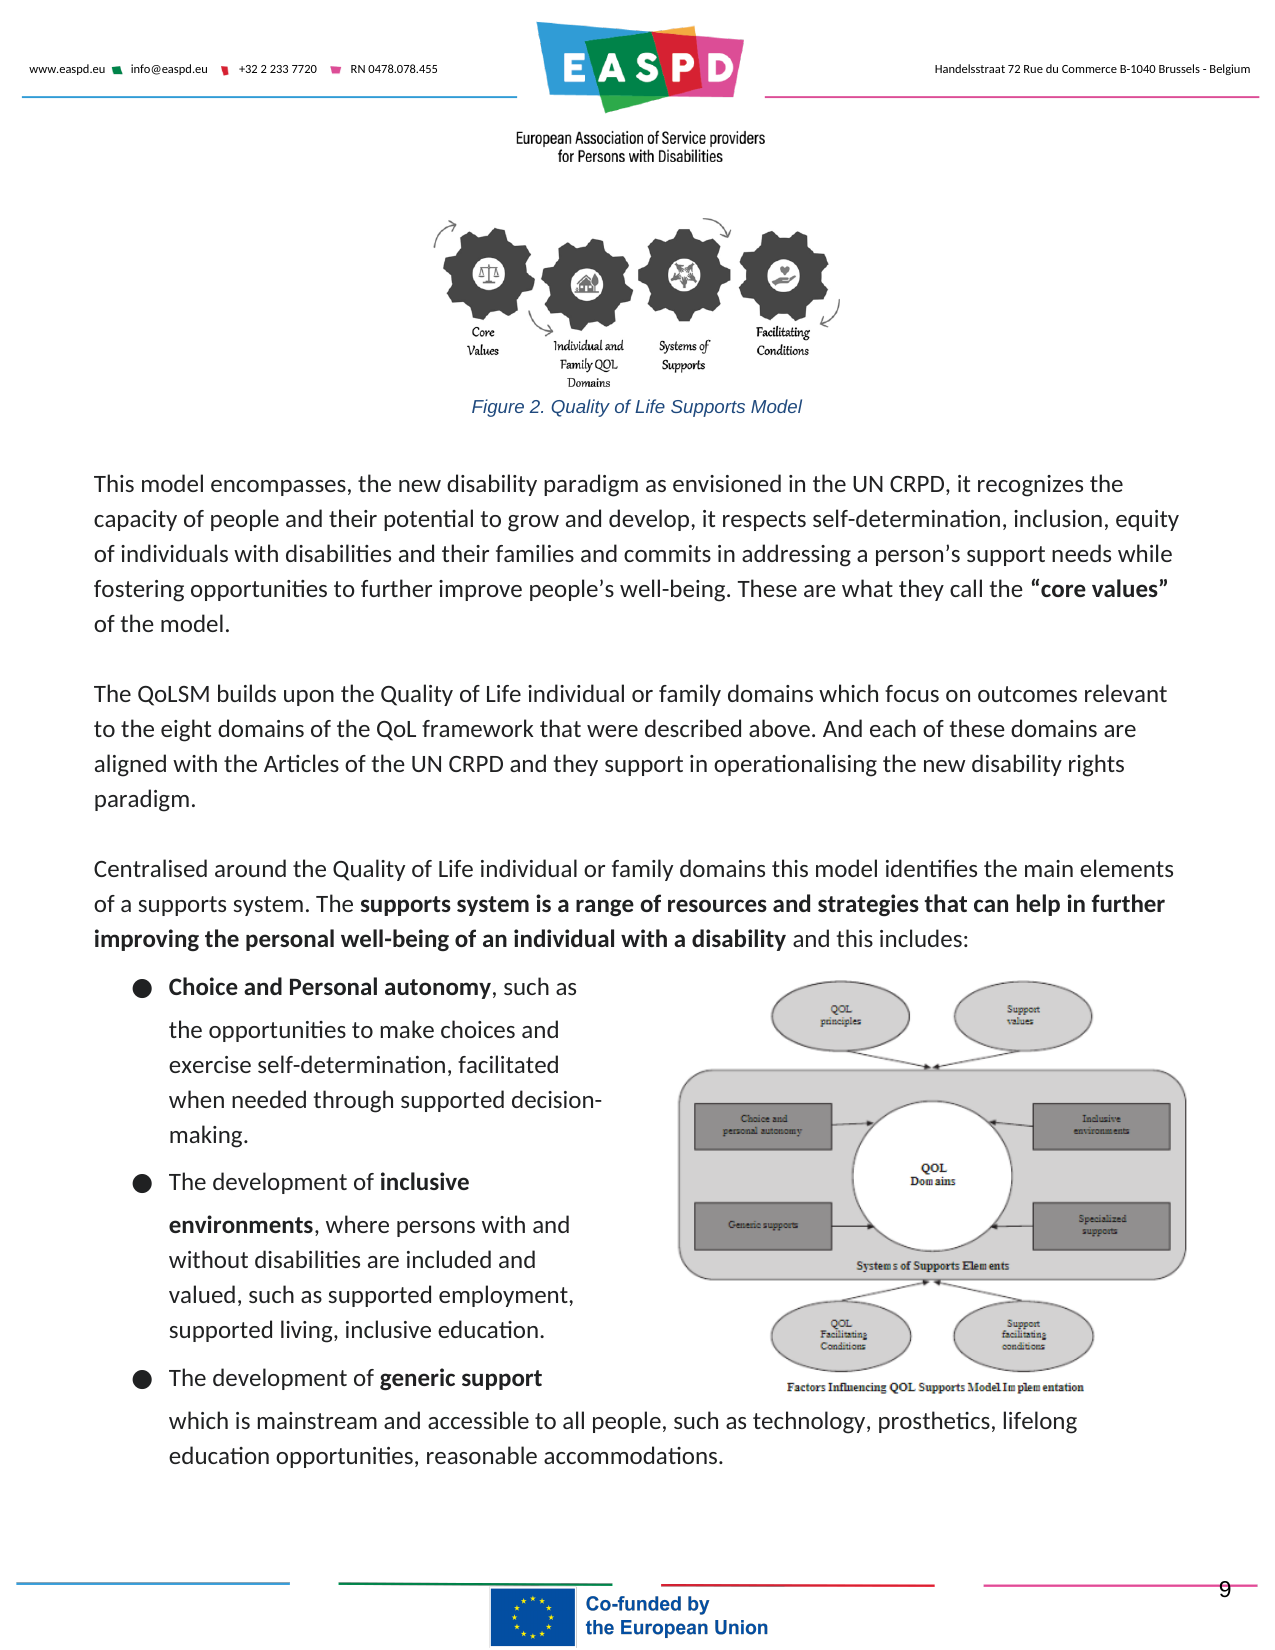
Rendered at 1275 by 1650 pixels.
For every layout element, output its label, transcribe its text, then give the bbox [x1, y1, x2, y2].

picture [625, 953, 1214, 1402]
picture [377, 211, 899, 392]
text Centralised around the Quality of Life individual or family domains this model identifies the main elements of a supports system. The supports system is a range of resources and strategies that can help in further improving the personal well-being of an individual with a disability and this includes: [94, 853, 1181, 954]
list Choice and Personal autonomy, such as the opportunities to make choices and exercise self-determination, facilitated when needed through supported decision-making. [131, 958, 625, 1149]
list The development of inclusive environments, where persons with and without disabilities are included and valued, such as supported employment, supported living, inclusive education. [131, 1154, 625, 1345]
text The QoLSM builds upon the Quality of Life individual or family domains which focus on outcomes relevant to the eight domains of the QoL framework that were described above. And each of these domains are aligned with the Articles of the UN CRPD and they support in operationalising the new disability rights paradigm. [94, 678, 1181, 814]
picture [21, 21, 1260, 162]
list The development of generic support which is mainstream and accessible to all people, such as technology, prosthetics, lifelong education opportunities, reasonable accommodations. [131, 1349, 1181, 1471]
picture [7, 1538, 1275, 1650]
text Figure 2. Quality of Life Supports Model [19, 396, 1256, 417]
text This model encompasses, the new disability paradigm as envisioned in the UN CRPD, it recognizes the capacity of people and their potential to grow and develop, it respects self-determination, inclusion, equity of individuals with disabilities and their families and commits in addressing a person’s support needs while fostering opportunities to further improve people’s well-being. These are what they call the “core values” of the model. [94, 468, 1181, 639]
